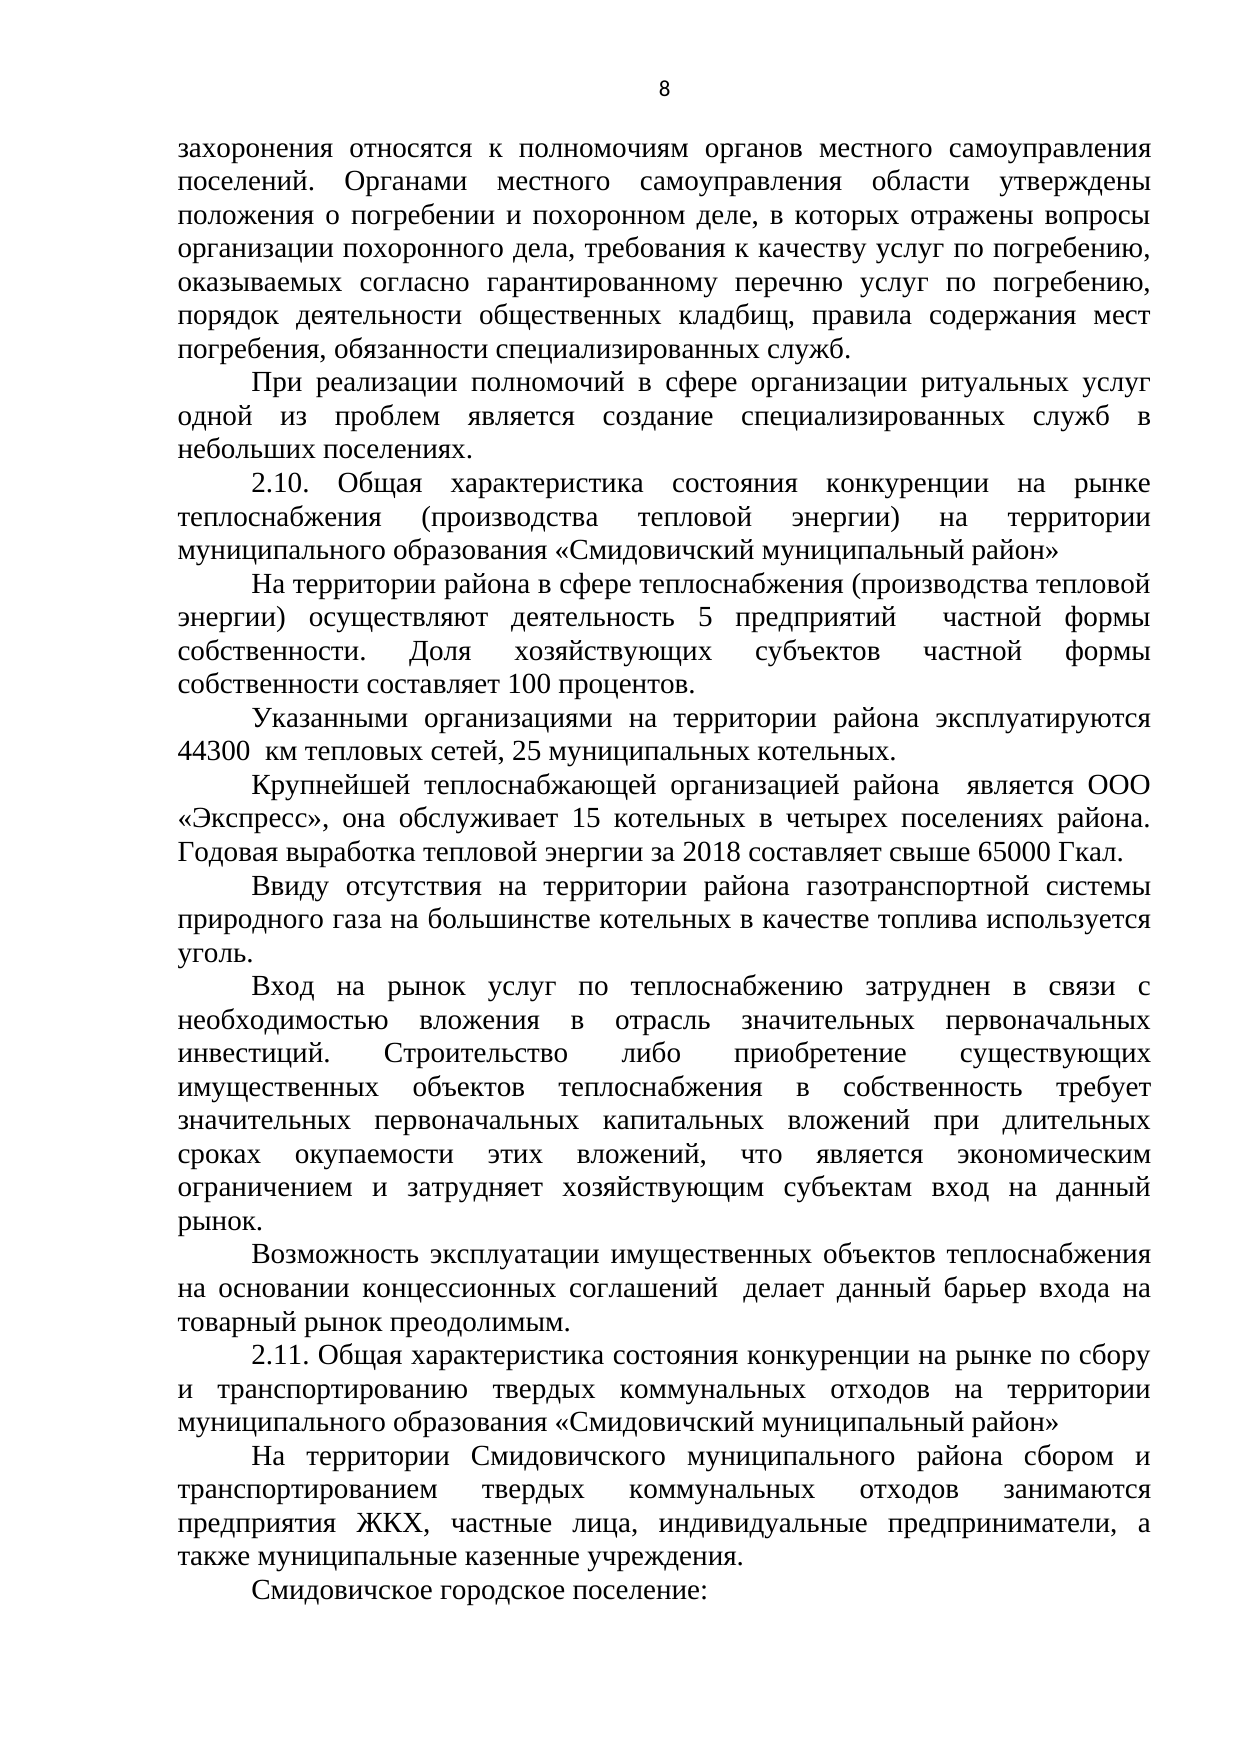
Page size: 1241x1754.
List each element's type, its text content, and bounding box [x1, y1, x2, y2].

text 2.10. Общая характеристика состояния конкуренции на рынке теплоснабжения (производства тепловой энергии) на территории муниципального образования «Смидовичский муниципальный район» [177, 465, 1152, 566]
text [177, 130, 1152, 364]
text При реализации полномочий в сфере организации ритуальных услуг одной из проблем является создание специализированных служб в небольших поселениях. [177, 364, 1152, 465]
text Смидовичское городское поселение: [177, 1572, 1152, 1606]
text Указанными организациями на территории района эксплуатируются 44300 км тепловых сетей, 25 муниципальных котельных. [177, 700, 1152, 767]
text 2.11. Общая характеристика состояния конкуренции на рынке по сбору и транспортированию твердых коммунальных отходов на территории муниципального образования «Смидовичский муниципальный район» [177, 1337, 1152, 1438]
text Возможность эксплуатации имущественных объектов теплоснабжения на основании концессионных соглашений делает данный барьер входа на товарный рынок преодолимым. [177, 1237, 1152, 1337]
text Крупнейшей теплоснабжающей организацией района является ООО «Экспресс», она обслуживает 15 котельных в четырех поселениях района. Годовая выработка тепловой энергии за 2018 составляет свыше 65000 Гкал. [177, 767, 1152, 868]
text Вход на рынок услуг по теплоснабжению затруднен в связи с необходимостью вложения в отрасль значительных первоначальных инвестиций. Строительство либо приобретение существующих имущественных объектов теплоснабжения в собственность требует значительных первоначальных капитальных вложений при длительных сроках окупаемости этих вложений, что является экономическим ограничением и затрудняет хозяйствующим субъектам вход на данный рынок. [177, 968, 1152, 1237]
text Ввиду отсутствия на территории района газотранспортной системы природного газа на большинстве котельных в качестве топлива используется уголь. [177, 868, 1152, 968]
text На территории Смидовичского муниципального района сбором и транспортированием твердых коммунальных отходов занимаются предприятия ЖКХ, частные лица, индивидуальные предприниматели, а также муниципальные казенные учреждения. [177, 1438, 1152, 1572]
text На территории района в сфере теплоснабжения (производства тепловой энергии) осуществляют деятельность 5 предприятий частной формы собственности. Доля хозяйствующих субъектов частной формы собственности составляет 100 процентов. [177, 566, 1152, 700]
